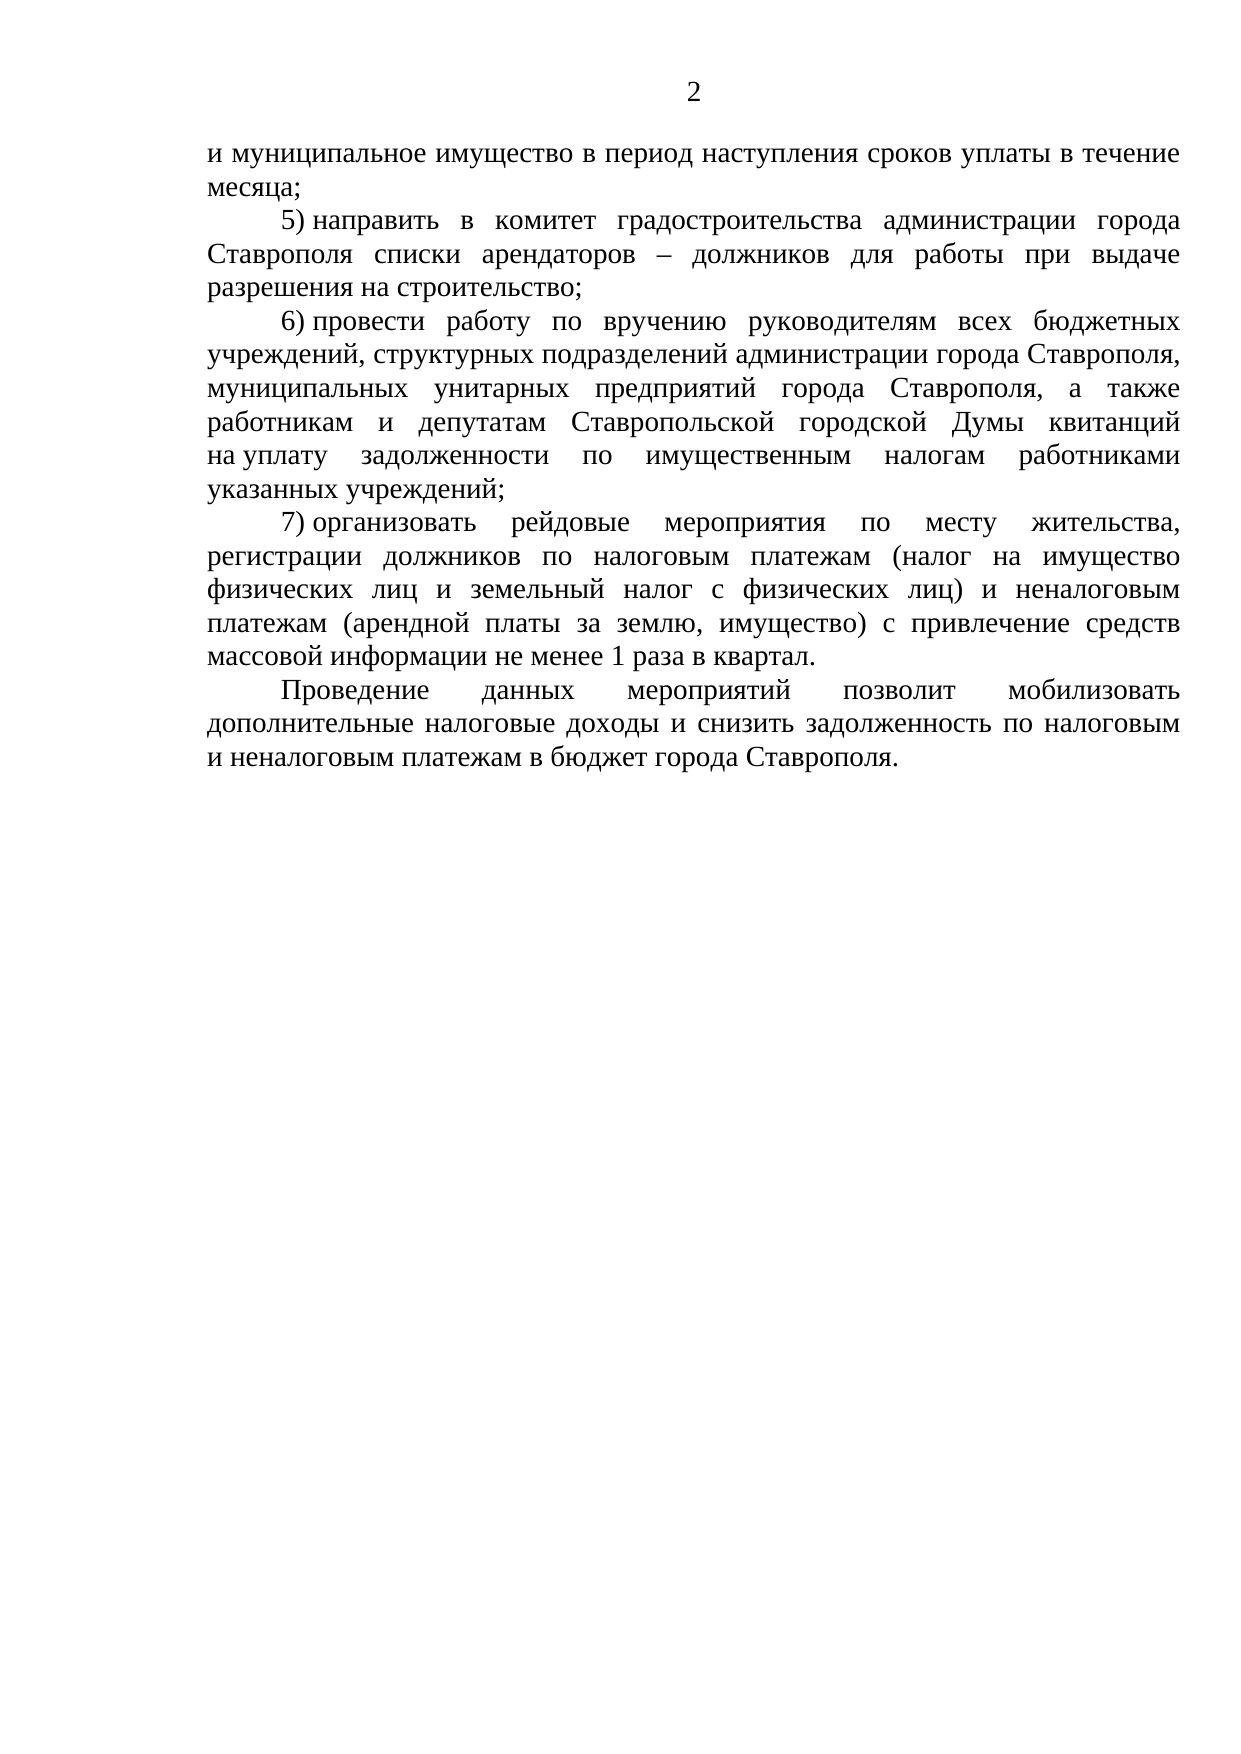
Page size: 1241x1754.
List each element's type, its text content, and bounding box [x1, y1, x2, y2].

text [207, 135, 1181, 202]
text 5) направить в комитет градостроительства администрации города Ставрополя списки арендаторов – должников для работы при выдаче разрешения на строительство; [207, 202, 1181, 303]
text Проведение данных мероприятий позволит мобилизовать дополнительные налоговые доходы и снизить задолженность по налоговым и неналоговым платежам в бюджет города Ставрополя. [207, 672, 1181, 773]
text 7) организовать рейдовые мероприятия по месту жительства, регистрации должников по налоговым платежам (налог на имущество физических лиц и земельный налог с физических лиц) и неналоговым платежам (арендной платы за землю, имущество) с привлечение средств массовой информации не менее 1 раза в квартал. [207, 504, 1181, 672]
text 6) провести работу по вручению руководителям всех бюджетных учреждений, структурных подразделений администрации города Ставрополя, муниципальных унитарных предприятий города Ставрополя, а также работникам и депутатам Ставропольской городской Думы квитанций на уплату задолженности по имущественным налогам работниками указанных учреждений; [207, 303, 1181, 504]
